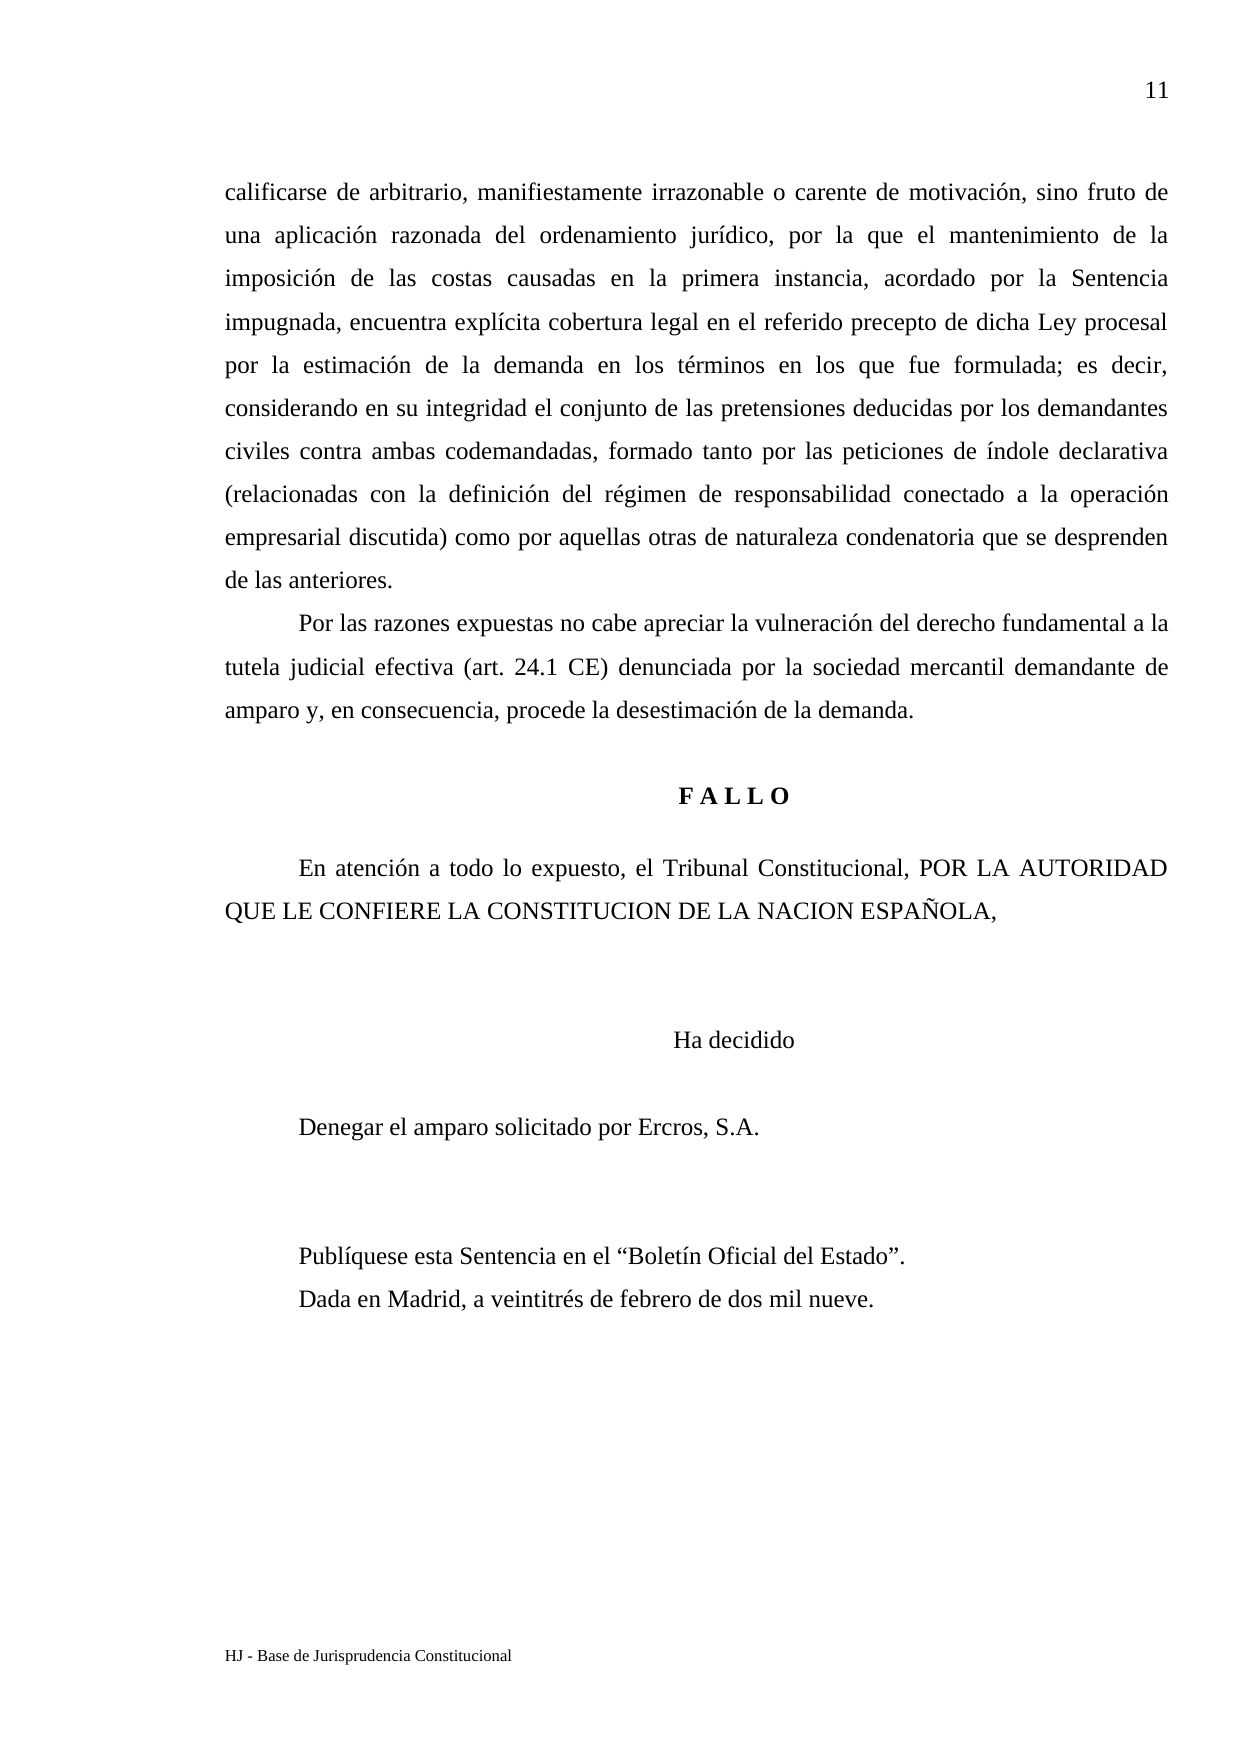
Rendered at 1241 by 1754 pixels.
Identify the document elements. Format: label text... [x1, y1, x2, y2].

subtitle F A L L O [224, 781, 1169, 810]
text Dada en Madrid, a veintitrés de febrero de dos mil nueve. [224, 1284, 1169, 1313]
text Por las razones expuestas no cabe apreciar la vulneración del derecho fundamental a la tutela judicial efectiva (art. 24.1 CE) denunciada por la sociedad mercantil demandante de amparo y, en consecuencia, procede la desestimación de la demanda. [224, 608, 1169, 723]
text Ha decidido [224, 1025, 1169, 1054]
text Denegar el amparo solicitado por Ercros, S.A. [224, 1112, 1169, 1140]
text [224, 177, 1169, 594]
text Publíquese esta Sentencia en el “Boletín Oficial del Estado”. [224, 1241, 1169, 1270]
text En atención a todo lo expuesto, el Tribunal Constitucional, POR LA AUTORIDAD QUE LE CONFIERE LA CONSTITUCION DE LA NACION ESPAÑOLA, [224, 853, 1169, 925]
